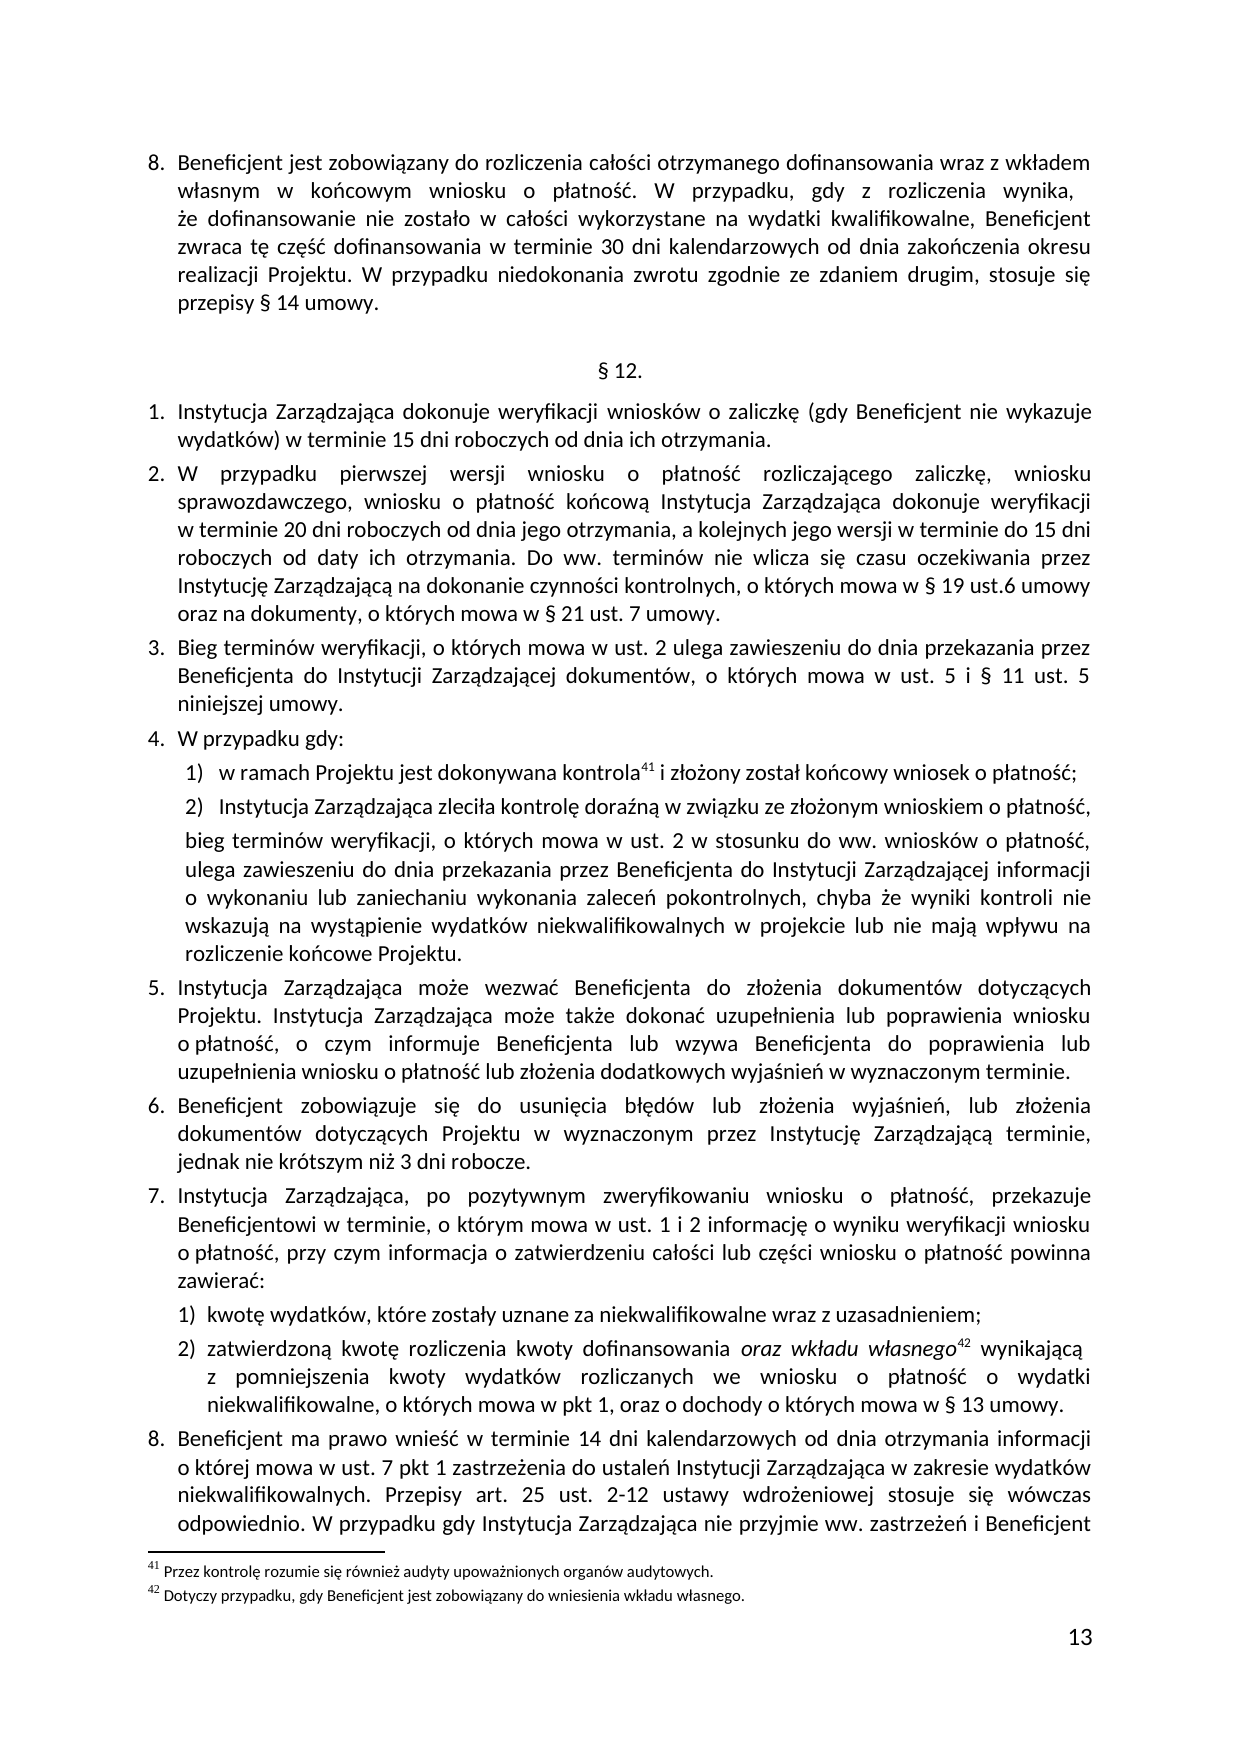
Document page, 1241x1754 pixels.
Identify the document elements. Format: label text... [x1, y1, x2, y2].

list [148, 1424, 1092, 1537]
list zatwierdzoną kwotę rozliczenia kwoty dofinansowania oraz wkładu własnego wynikającą z pomniejszenia kwoty wydatków rozliczanych we wniosku o płatność o wydatki niekwalifikowalne, o których mowa w pkt 1, oraz o dochody o których mowa w § 13 umowy. [177, 1334, 1092, 1418]
list Instytucja Zarządzająca może wezwać Beneficjenta do złożenia dokumentów dotyczących Projektu. Instytucja Zarządzająca może także dokonać uzupełnienia lub poprawienia wniosku o płatność, o czym informuje Beneficjenta lub wzywa Beneficjenta do poprawienia lub uzupełnienia wniosku o płatność lub złożenia dodatkowych wyjaśnień w wyznaczonym terminie. [148, 973, 1092, 1085]
list kwotę wydatków, które zostały uznane za niekwalifikowalne wraz z uzasadnieniem; [177, 1300, 1092, 1328]
list Instytucja Zarządzająca dokonuje weryfikacji wniosków o zaliczkę (gdy Beneficjent nie wykazuje wydatków) w terminie 15 dni roboczych od dnia ich otrzymania. [148, 397, 1092, 453]
list Beneficjent zobowiązuje się do usunięcia błędów lub złożenia wyjaśnień, lub złożenia dokumentów dotyczących Projektu w wyznaczonym przez Instytucję Zarządzającą terminie, jednak nie krótszym niż 3 dni robocze. [148, 1091, 1092, 1175]
list Instytucja Zarządzająca zleciła kontrolę doraźną w związku ze złożonym wnioskiem o płatność, [185, 792, 1092, 820]
list W przypadku gdy: [148, 724, 1092, 752]
list W przypadku pierwszej wersji wniosku o płatność rozliczającego zaliczkę, wniosku sprawozdawczego, wniosku o płatność końcową Instytucja Zarządzająca dokonuje weryfikacji w terminie 20 dni roboczych od dnia jego otrzymania, a kolejnych jego wersji w terminie do 15 dni roboczych od daty ich otrzymania. Do ww. terminów nie wlicza się czasu oczekiwania przez Instytucję Zarządzającą na dokonanie czynności kontrolnych, o których mowa w § 19 ust.6 umowy oraz na dokumenty, o których mowa w § 21 ust. 7 umowy. [148, 459, 1092, 627]
list Bieg terminów weryfikacji, o których mowa w ust. 2 ulega zawieszeniu do dnia przekazania przez Beneficjenta do Instytucji Zarządzającej dokumentów, o których mowa w ust. 5 i § 11 ust. 5 niniejszej umowy. [148, 633, 1092, 718]
list Beneficjent jest zobowiązany do rozliczenia całości otrzymanego dofinansowania wraz z wkładem własnym w końcowym wniosku o płatność. W przypadku, gdy z rozliczenia wynika, że dofinansowanie nie zostało w całości wykorzystane na wydatki kwalifikowalne, Beneficjent zwraca tę część dofinansowania w terminie 30 dni kalendarzowych od dnia zakończenia okresu realizacji Projektu. W przypadku niedokonania zwrotu zgodnie ze zdaniem drugim, stosuje się przepisy § 14 umowy. [148, 148, 1092, 316]
list Instytucja Zarządzająca, po pozytywnym zweryfikowaniu wniosku o płatność, przekazuje Beneficjentowi w terminie, o którym mowa w ust. 1 i 2 informację o wyniku weryfikacji wniosku o płatność, przy czym informacja o zatwierdzeniu całości lub części wniosku o płatność powinna zawierać: [148, 1182, 1092, 1294]
text bieg terminów weryfikacji, o których mowa w ust. 2 w stosunku do ww. wniosków o płatność, ulega zawieszeniu do dnia przekazania przez Beneficjenta do Instytucji Zarządzającej informacji o wykonaniu lub zaniechaniu wykonania zaleceń pokontrolnych, chyba że wyniki kontroli nie wskazują na wystąpienie wydatków niekwalifikowalnych w projekcie lub nie mają wpływu na rozliczenie końcowe Projektu. [185, 827, 1092, 967]
list w ramach Projektu jest dokonywana kontrola i złożony został końcowy wniosek o płatność; [185, 758, 1092, 786]
text § 12. [148, 356, 1092, 384]
